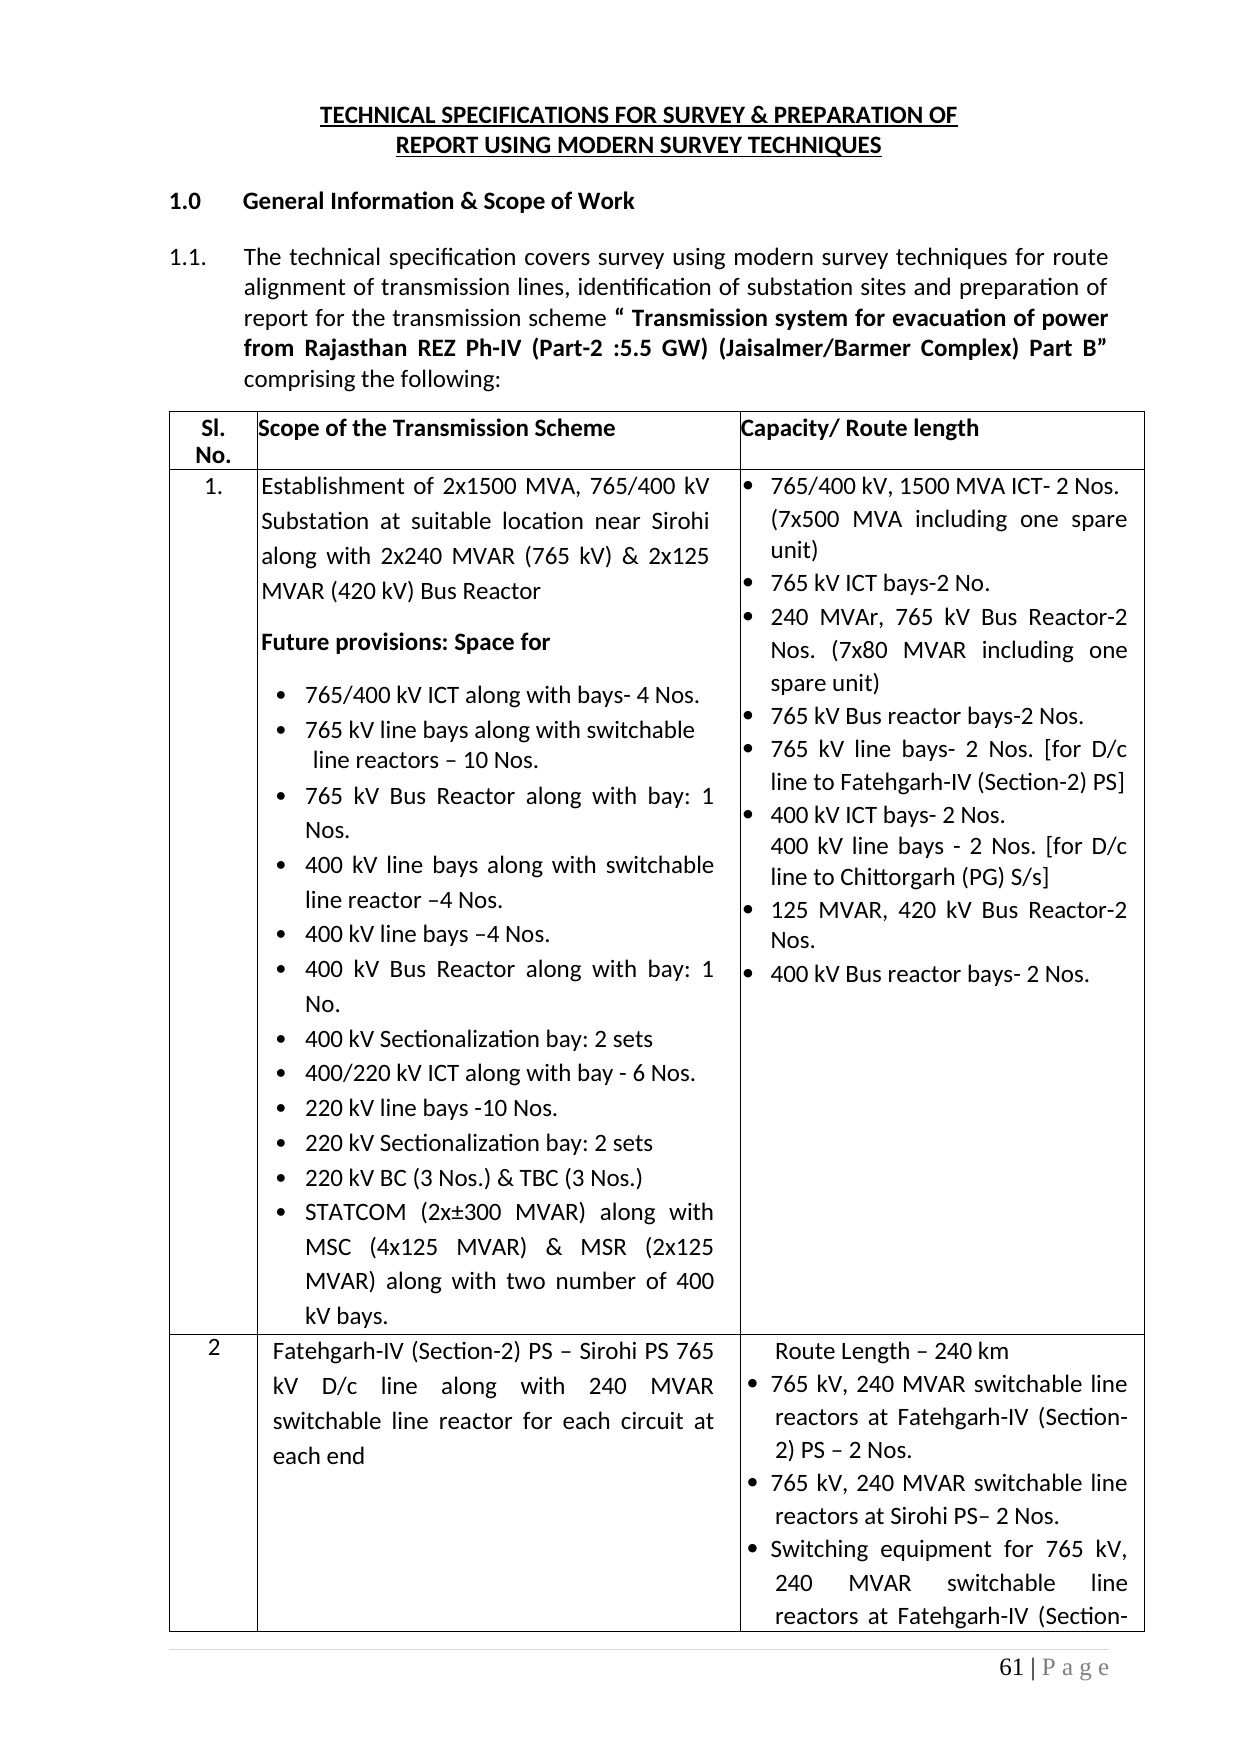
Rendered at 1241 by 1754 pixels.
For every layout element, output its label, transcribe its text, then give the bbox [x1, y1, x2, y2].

title TECHNICAL SPECIFICATIONS FOR SURVEY & PREPARATION OF [169, 99, 1109, 129]
list The technical specification covers survey using modern survey techniques for route alignment of transmission lines, identification of substation sites and preparation of report for the transmission scheme “ Transmission system for evacuation of power from Rajasthan REZ Ph-IV (Part-2 :5.5 GW) (Jaisalmer/Barmer Complex) Part B” comprising the following: [169, 241, 1109, 393]
table_header Sl. No. [170, 412, 257, 469]
title REPORT USING MODERN SURVEY TECHNIQUES [169, 129, 1109, 160]
table_cell Establishment of 2x1500 MVA, 765/400 kV Substation at suitable location near Sirohi along with 2x240 MVAR (765 kV) & 2x125 MVAR (420 kV) Bus Reactor Future provisions: Space for 765/400 kV ICT along with bays- 4 Nos. 765 kV line bays along with switchable line reactors – 10 Nos. 765 kV Bus Reactor along with bay: 1 Nos. 400 kV line bays along with switchable line reactor –4 Nos. 400 kV line bays –4 Nos. 400 kV Bus Reactor along with bay: 1 No. 400 kV Sectionalization bay: 2 sets 400/220 kV ICT along with bay - 6 Nos. 220 kV line bays -10 Nos. 220 kV Sectionalization bay: 2 sets 220 kV BC (3 Nos.) & TBC (3 Nos.) STATCOM (2x±300 MVAR) along with MSC (4x125 MVAR) & MSR (2x125 MVAR) along with two number of 400 kV bays. [258, 470, 740, 1334]
table_cell 1. [170, 470, 257, 1334]
table_header Scope of the Transmission Scheme [258, 412, 740, 469]
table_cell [741, 1335, 1144, 1631]
table_header Capacity/ Route length [741, 412, 1144, 469]
table_cell 2 [170, 1335, 257, 1631]
list General Information & Scope of Work [169, 185, 1109, 216]
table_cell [258, 1335, 740, 1631]
table_cell 765/400 kV, 1500 MVA ICT- 2 Nos. (7x500 MVA including one spare unit) 765 kV ICT bays-2 No. 240 MVAr, 765 kV Bus Reactor-2 Nos. (7x80 MVAR including one spare unit) 765 kV Bus reactor bays-2 Nos. 765 kV line bays- 2 Nos. [for D/c line to Fatehgarh-IV (Section-2) PS] 400 kV ICT bays- 2 Nos. 400 kV line bays - 2 Nos. [for D/c line to Chittorgarh (PG) S/s] 125 MVAR, 420 kV Bus Reactor-2 Nos. 400 kV Bus reactor bays- 2 Nos. [741, 470, 1144, 1334]
